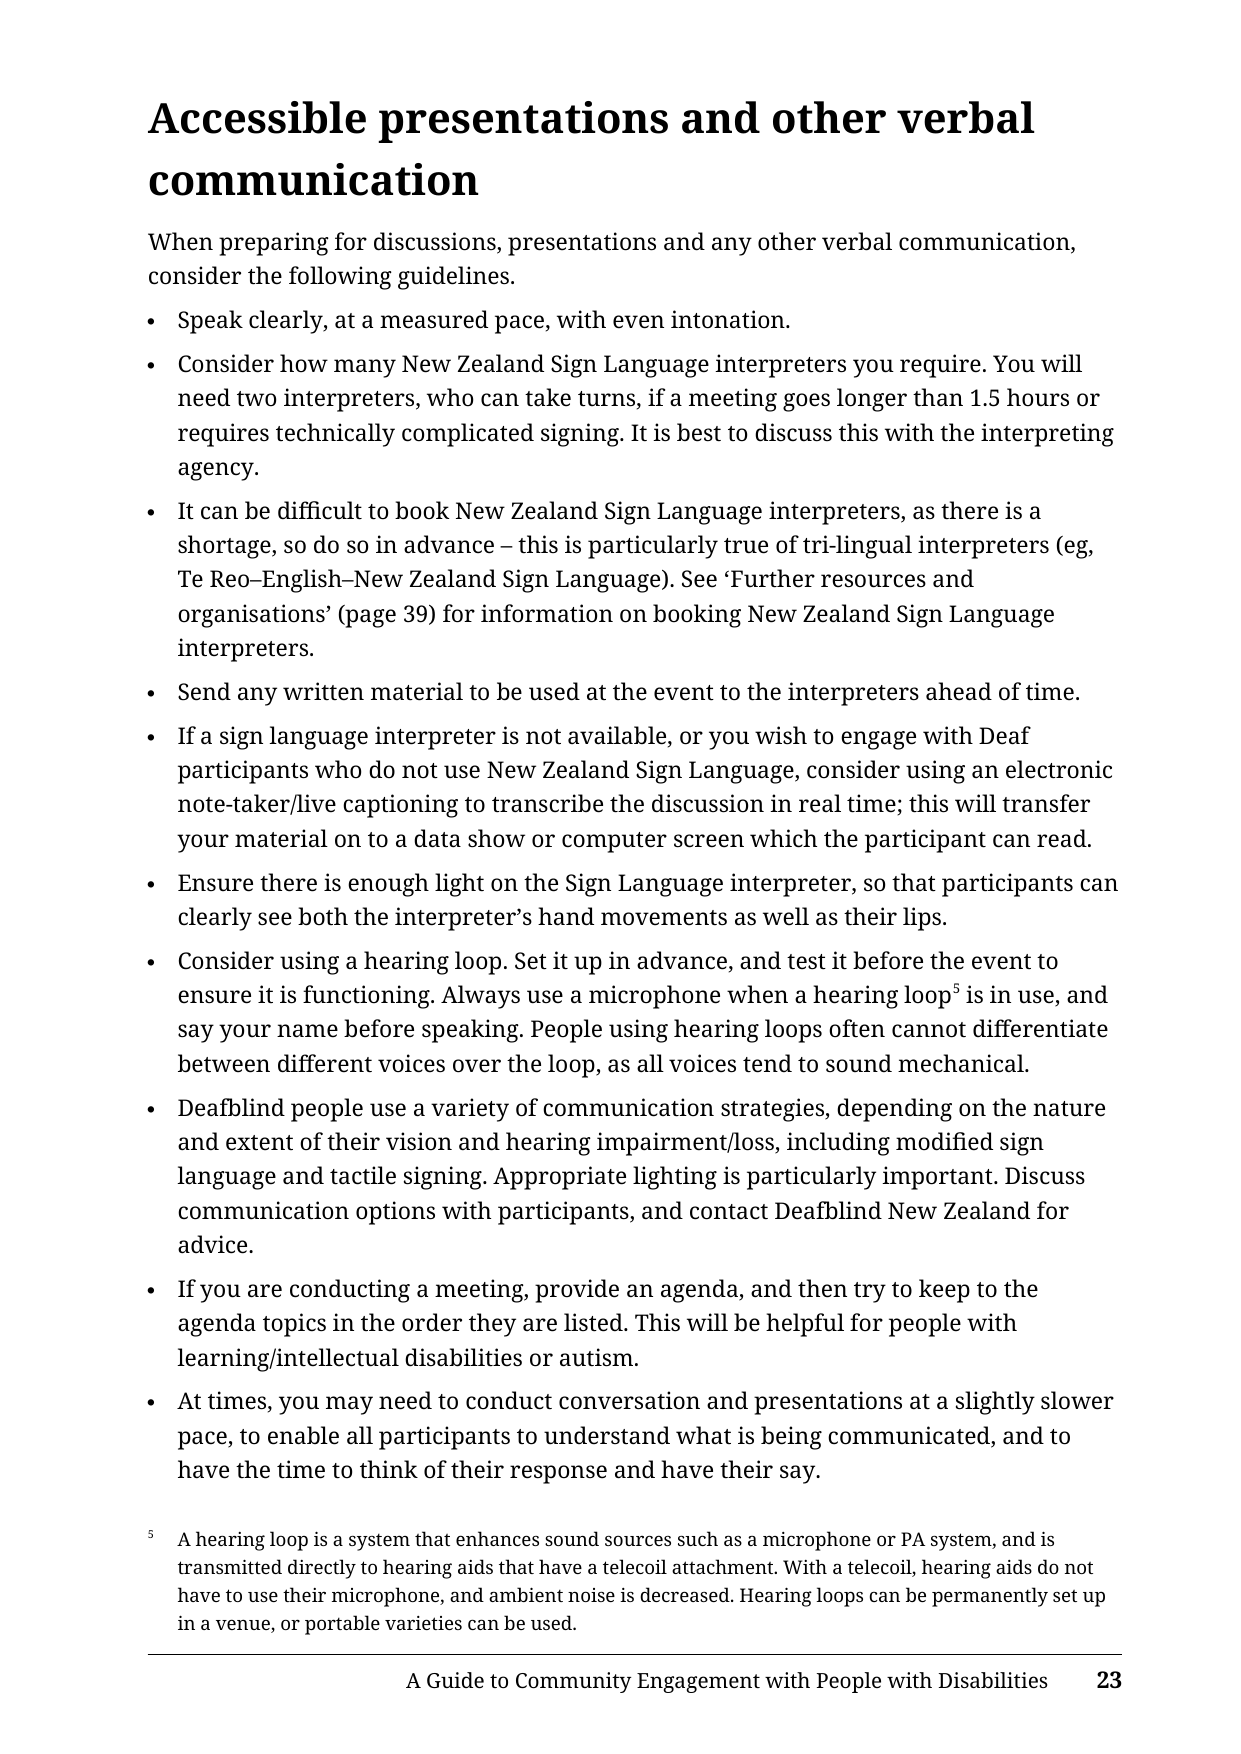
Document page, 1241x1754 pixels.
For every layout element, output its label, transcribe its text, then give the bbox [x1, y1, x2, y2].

subtitle Accessible presentations and other verbal communication [148, 89, 1122, 208]
text When preparing for discussions, presentations and any other verbal communication, consider the following guidelines. [148, 226, 1122, 292]
text Deafblind people use a variety of communication strategies, depending on the nature and extent of their vision and hearing impairment/loss, including modified sign language and tactile signing. Appropriate lighting is particularly important. Discuss communication options with participants, and contact Deafblind New Zealand for advice. [148, 1092, 1122, 1260]
text It can be difficult to book New Zealand Sign Language interpreters, as there is a shortage, so do so in advance – this is particularly true of tri-lingual interpreters (eg, Te Reo–English–New Zealand Sign Language). See ‘Further resources and organisations’ (page 39) for information on booking New Zealand Sign Language interpreters. [148, 495, 1122, 663]
text Send any written material to be used at the event to the interpreters ahead of time. [148, 676, 1122, 707]
text If you are conducting a meeting, provide an agenda, and then try to keep to the agenda topics in the order they are listed. This will be helpful for people with learning/intellectual disabilities or autism. [148, 1273, 1122, 1373]
text At times, you may need to conduct conversation and presentations at a slightly slower pace, to enable all participants to understand what is being communicated, and to have the time to think of their response and have their say. [148, 1385, 1122, 1485]
text Speak clearly, at a measured pace, with even intonation. [148, 304, 1122, 335]
text Consider using a hearing loop. Set it up in advance, and test it before the event to ensure it is functioning. Always use a microphone when a hearing loop is in use, and say your name before speaking. People using hearing loops often cannot differentiate between different voices over the loop, as all voices tend to sound mechanical. [148, 945, 1122, 1079]
text Ensure there is enough light on the Sign Language interpreter, so that participants can clearly see both the interpreter’s hand movements as well as their lips. [148, 867, 1122, 932]
text If a sign language interpreter is not available, or you wish to engage with Deaf participants who do not use New Zealand Sign Language, consider using an electronic note-taker/live captioning to transcribe the discussion in real time; this will transfer your material on to a data show or computer screen which the participant can read. [148, 720, 1122, 854]
text Consider how many New Zealand Sign Language interpreters you require. You will need two interpreters, who can take turns, if a meeting goes longer than 1.5 hours or requires technically complicated signing. It is best to discuss this with the interpreting agency. [148, 348, 1122, 482]
